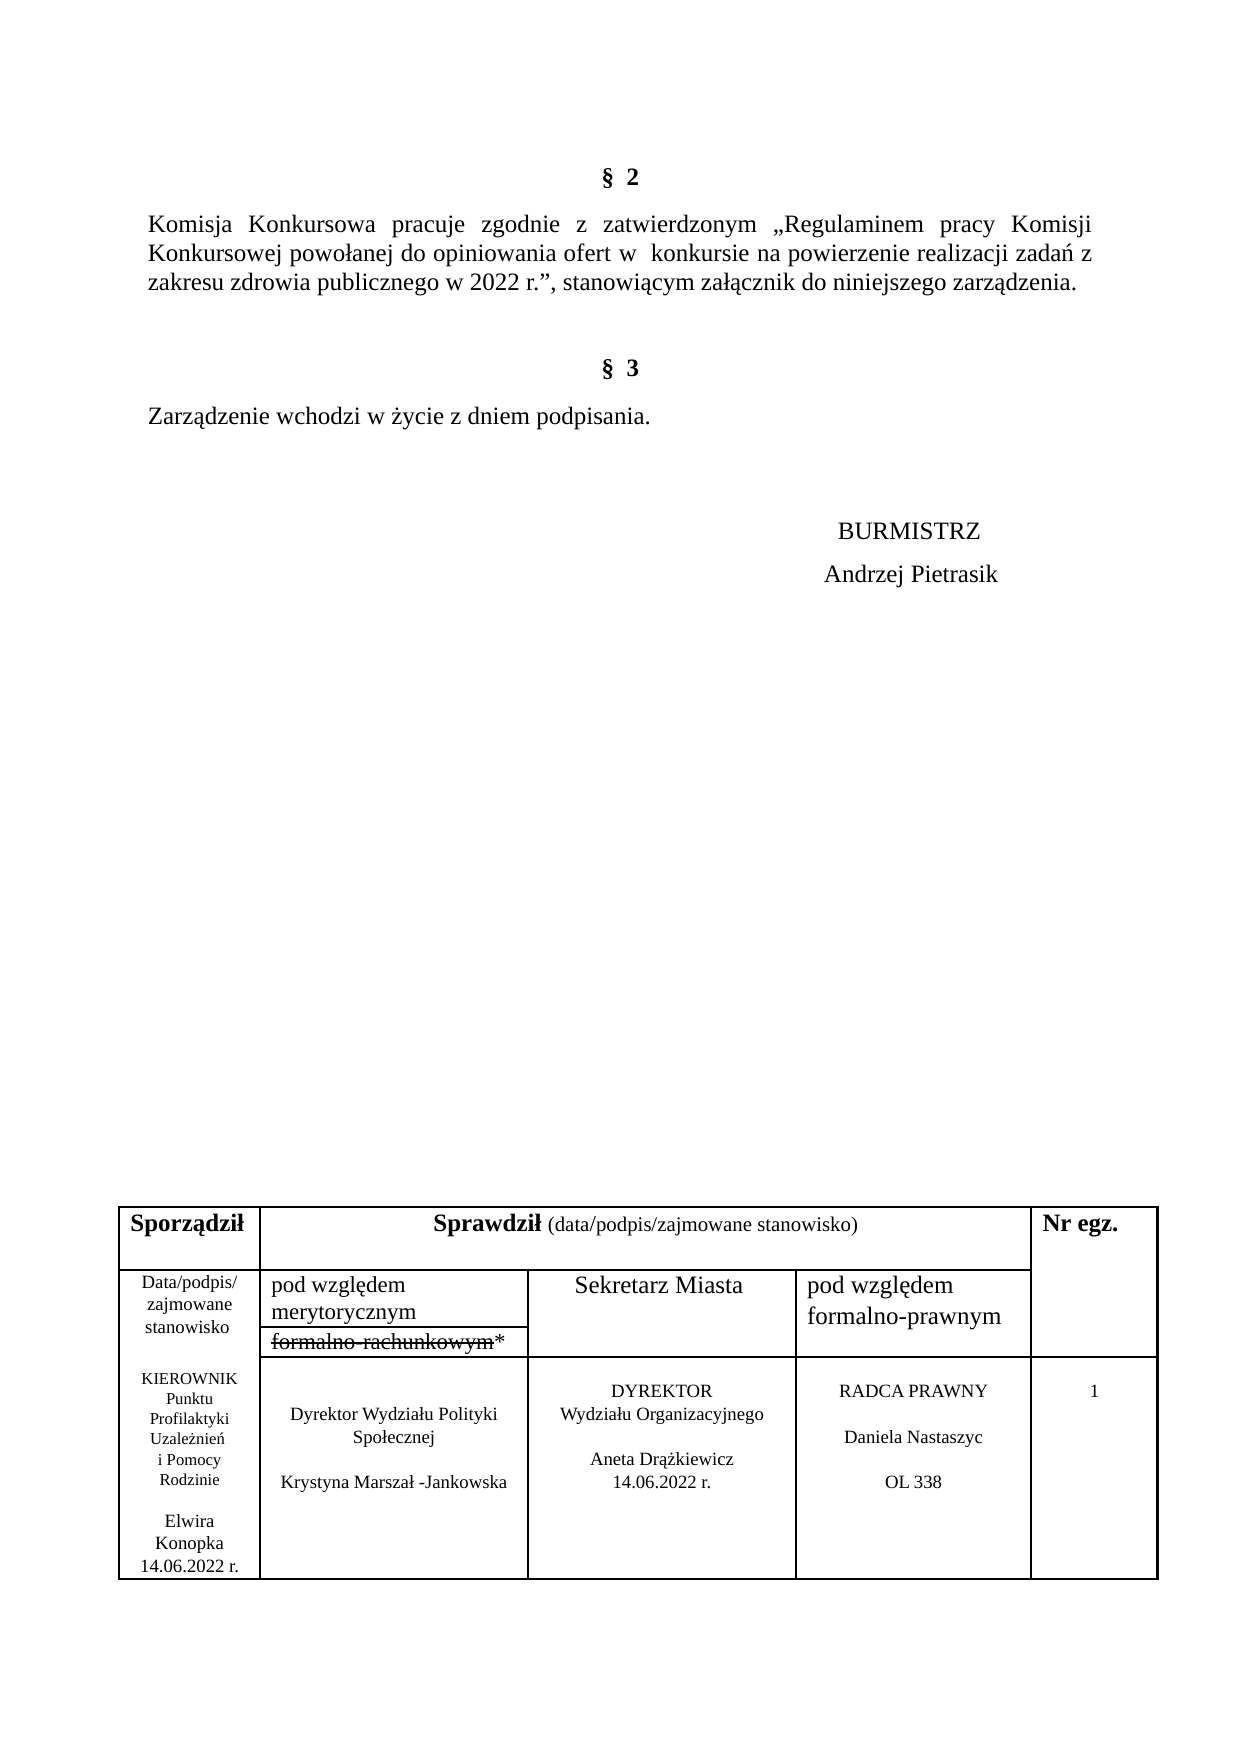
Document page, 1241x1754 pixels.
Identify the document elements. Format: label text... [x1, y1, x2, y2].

text Andrzej Pietrasik [664, 559, 1093, 588]
table_header Sporządził [120, 1208, 259, 1268]
table_cell Dyrektor Wydziału Polityki Społecznej Krystyna Marszał -Jankowska [261, 1358, 527, 1578]
table_cell Data/podpis/ zajmowane stanowisko KIEROWNIK Punktu Profilaktyki Uzależnień i Pomocy Rodzinie Elwira Konopka 14.06.2022 r. [120, 1271, 259, 1578]
subtitle Komisja Konkursowa pracuje zgodnie z zatwierdzonym „Regulaminem pracy Komisji Konkursowej powołanej do opiniowania ofert w konkursie na powierzenie realizacji zadań z zakresu zdrowia publicznego w 2022 r.”, stanowiącym załącznik do niniejszego zarządzenia. [148, 209, 1093, 296]
table_cell 1 [1032, 1358, 1156, 1578]
table_cell formalno-rachunkowym* [261, 1328, 527, 1356]
text § 2 [148, 162, 1093, 190]
table_header Nr egz. [1032, 1208, 1156, 1356]
table_header Sprawdził (data/podpis/zajmowane stanowisko) [261, 1208, 1030, 1268]
table_cell pod względem merytorycznym [261, 1271, 527, 1326]
table_cell Sekretarz Miasta [529, 1271, 795, 1356]
text § 3 [148, 353, 1093, 382]
table_cell DYREKTOR Wydziału Organizacyjnego Aneta Drążkiewicz 14.06.2022 r. [529, 1358, 795, 1578]
text Zarządzenie wchodzi w życie z dniem podpisania. [148, 401, 1093, 430]
table_cell pod względem formalno-prawnym [797, 1271, 1030, 1356]
table_cell RADCA PRAWNY Daniela Nastaszyc OL 338 [797, 1358, 1030, 1578]
text BURMISTRZ [664, 516, 1093, 545]
